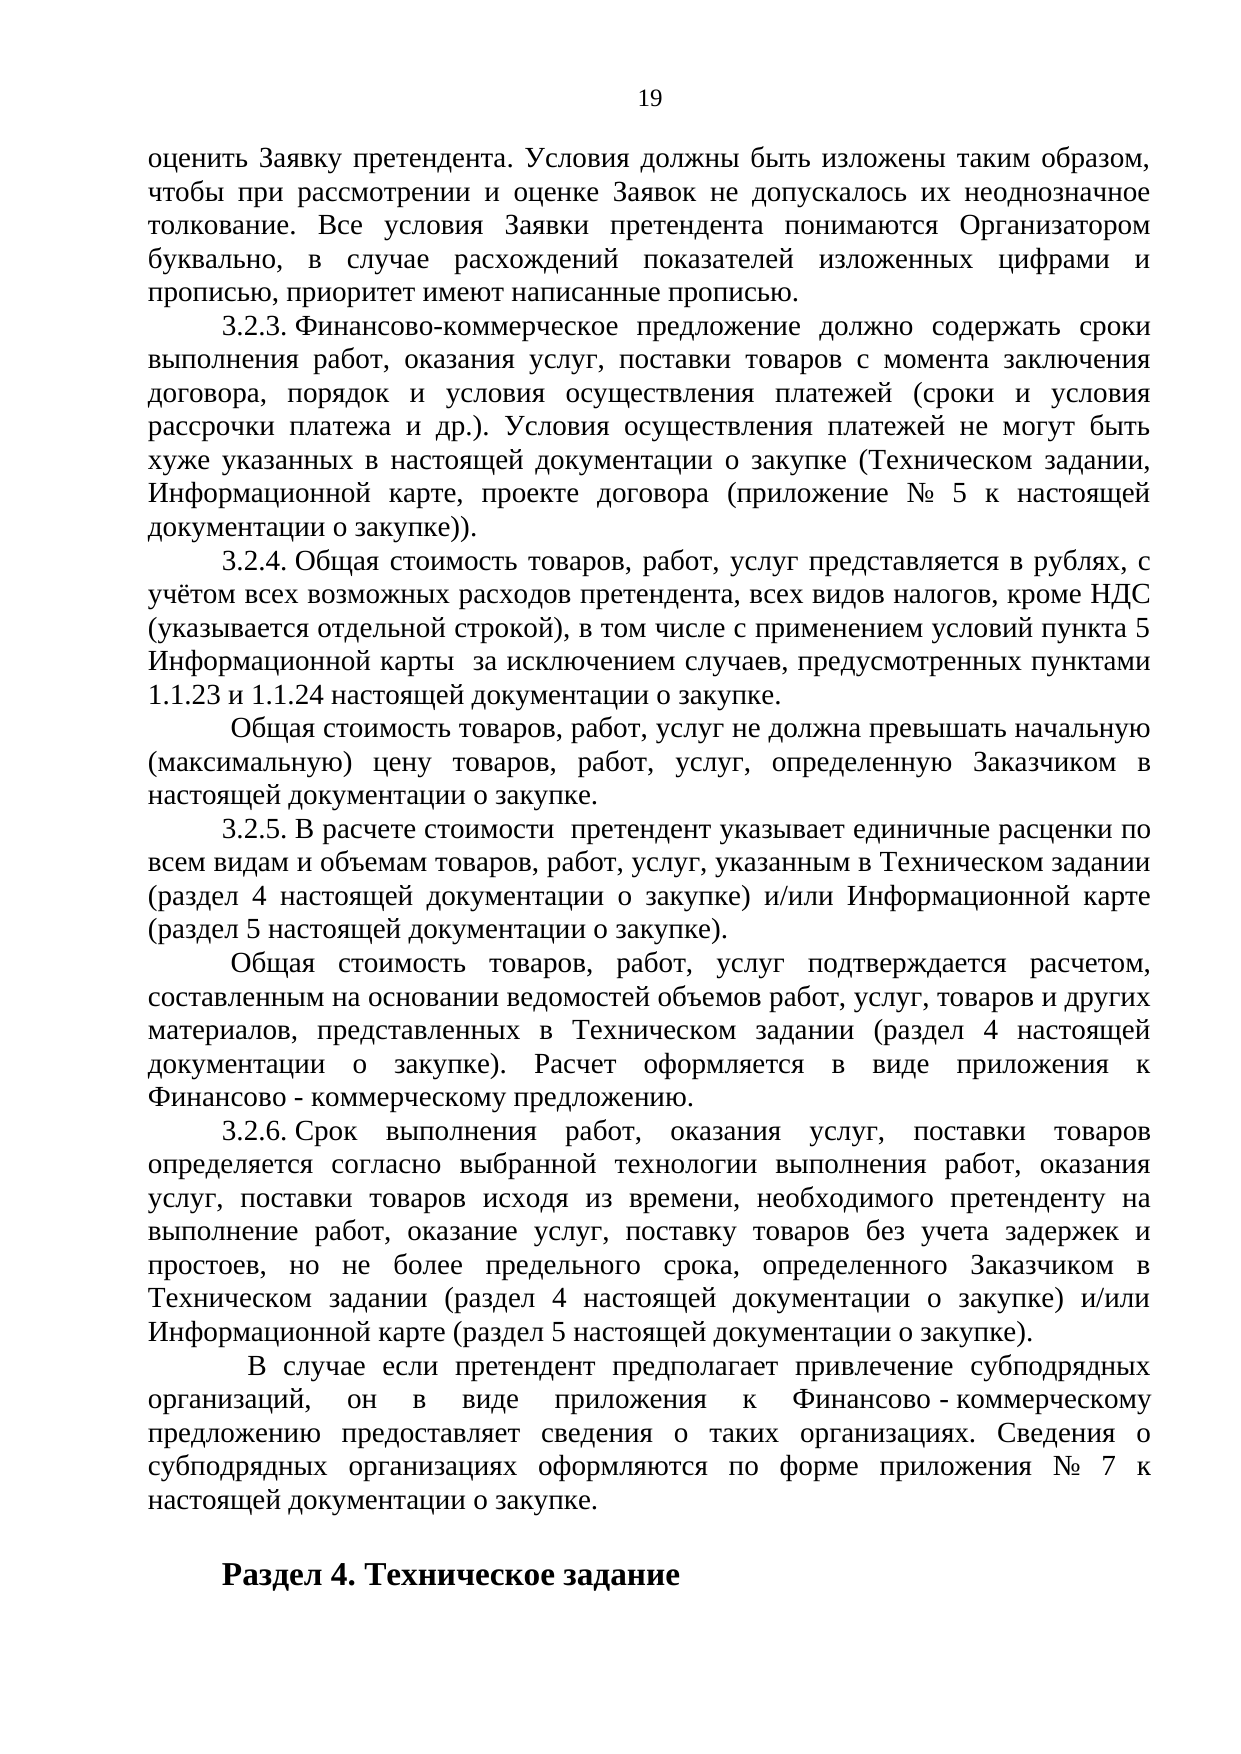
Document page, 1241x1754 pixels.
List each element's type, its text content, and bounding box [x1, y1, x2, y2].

list Срок выполнения работ, оказания услуг, поставки товаров определяется согласно выбранной технологии выполнения работ, оказания услуг, поставки товаров исходя из времени, необходимого претенденту на выполнение работ, оказание услуг, поставку товаров без учета задержек и простоев, но не более предельного срока, определенного Заказчиком в Техническом задании (раздел 4 настоящей документации о закупке) и/или Информационной карте (раздел 5 настоящей документации о закупке). [148, 1113, 1152, 1348]
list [148, 140, 1152, 308]
list Общая стоимость товаров, работ, услуг подтверждается расчетом, составленным на основании ведомостей объемов работ, услуг, товаров и других материалов, представленных в Техническом задании (раздел 4 настоящей документации о закупке). Расчет оформляется в виде приложения к Финансово - коммерческому предложению. [148, 945, 1152, 1113]
list В случае если претендент предполагает привлечение субподрядных организаций, он в виде приложения к Финансово - коммерческому предложению предоставляет сведения о таких организациях. Сведения о субподрядных организациях оформляются по форме приложения № 7 к настоящей документации о закупке. [148, 1348, 1152, 1515]
text Раздел 4. Техническое задание [148, 1554, 1152, 1592]
list Финансово-коммерческое предложение должно содержать сроки выполнения работ, оказания услуг, поставки товаров с момента заключения договора, порядок и условия осуществления платежей (сроки и условия рассрочки платежа и др.). Условия осуществления платежей не могут быть хуже указанных в настоящей документации о закупке (Техническом задании, Информационной карте, проекте договора (приложение № 5 к настоящей документации о закупке)). [148, 308, 1152, 543]
list Общая стоимость товаров, работ, услуг не должна превышать начальную (максимальную) цену товаров, работ, услуг, определенную Заказчиком в настоящей документации о закупке. [148, 710, 1152, 811]
list В расчете стоимости претендент указывает единичные расценки по всем видам и объемам товаров, работ, услуг, указанным в Техническом задании (раздел 4 настоящей документации о закупке) и/или Информационной карте (раздел 5 настоящей документации о закупке). [148, 811, 1152, 945]
list Общая стоимость товаров, работ, услуг представляется в рублях, с учётом всех возможных расходов претендента, всех видов налогов, кроме НДС (указывается отдельной строкой), в том числе с применением условий пункта 5 Информационной карты за исключением случаев, предусмотренных пунктами 1.1.23 и 1.1.24 настоящей документации о закупке. [148, 543, 1152, 710]
